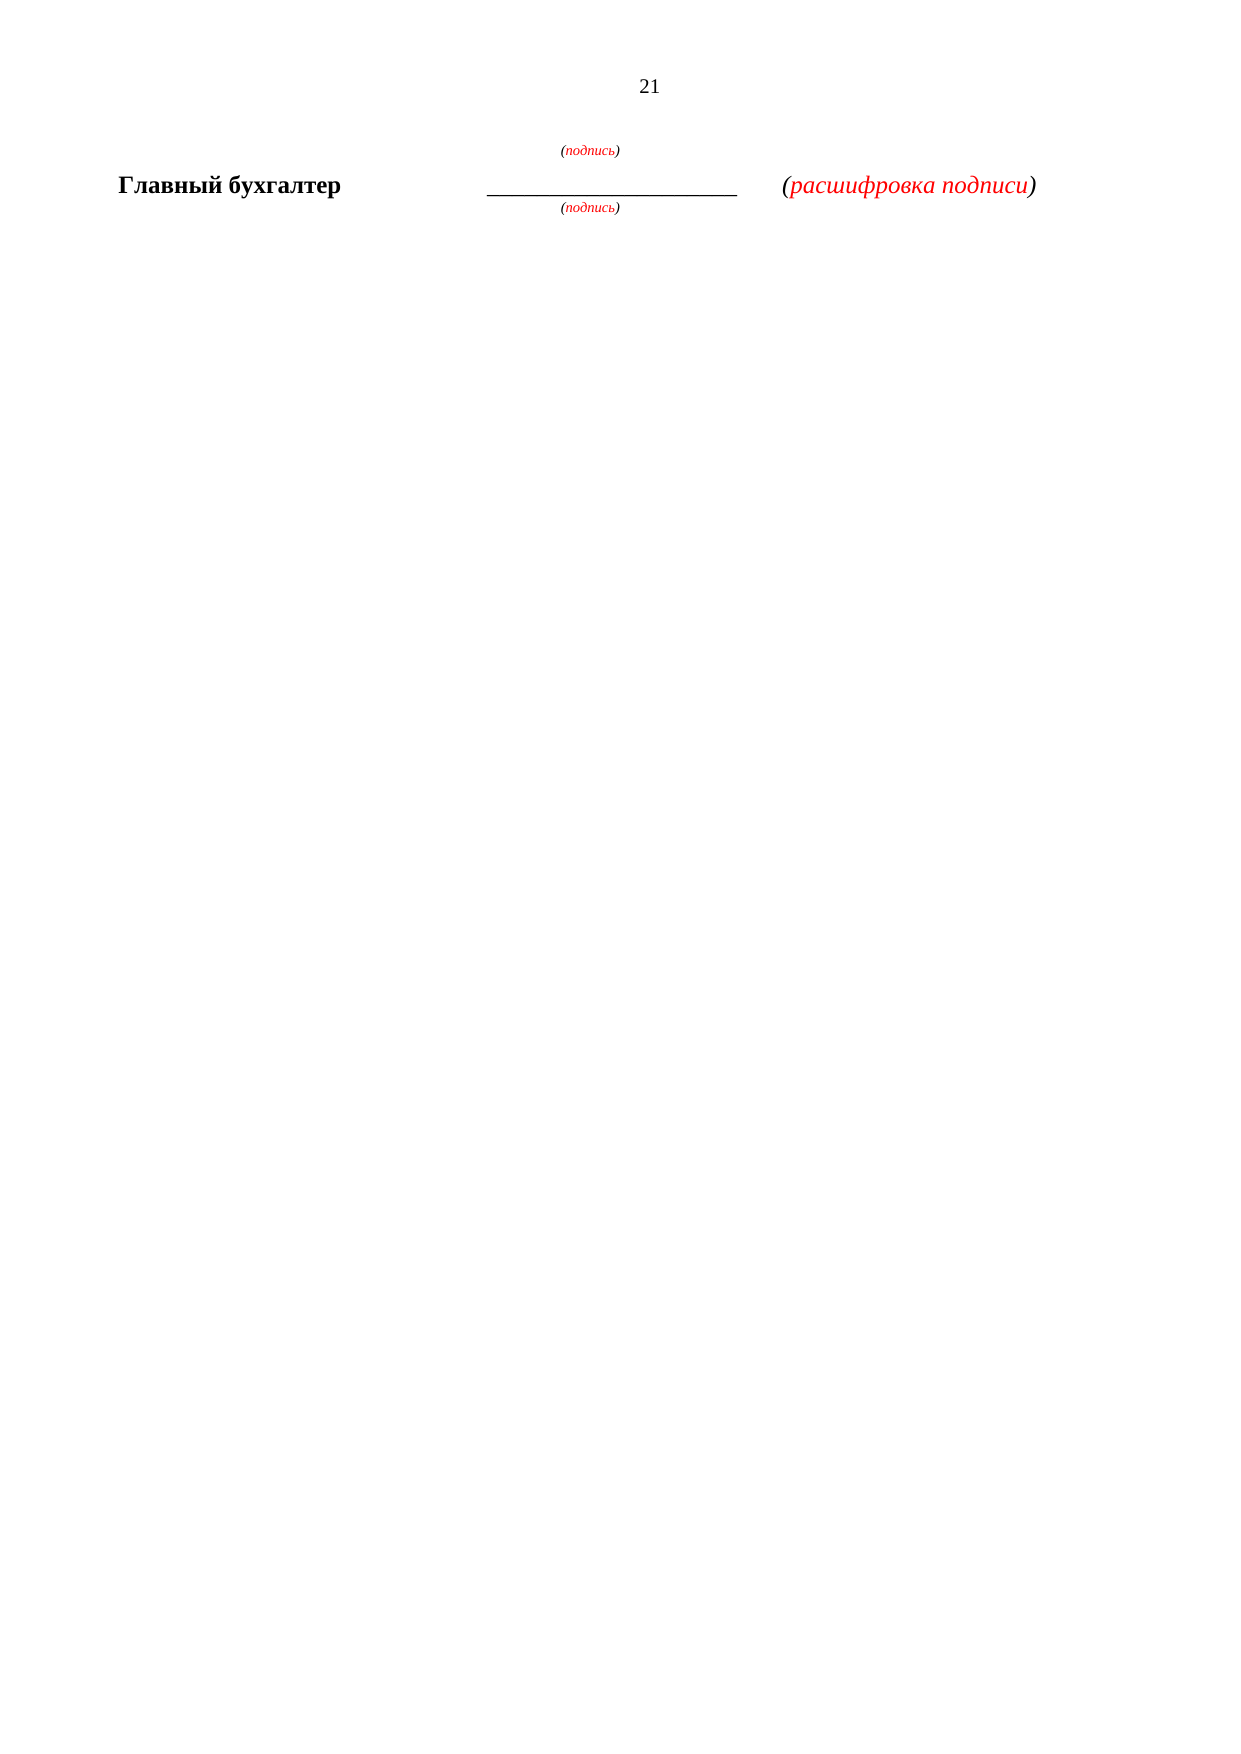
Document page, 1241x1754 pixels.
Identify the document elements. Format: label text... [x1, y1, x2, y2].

text Главный бухгалтер ____________________ (расшифровка подписи) [118, 170, 1181, 199]
text (подпись) [487, 142, 1181, 170]
text (подпись) [487, 199, 1181, 228]
